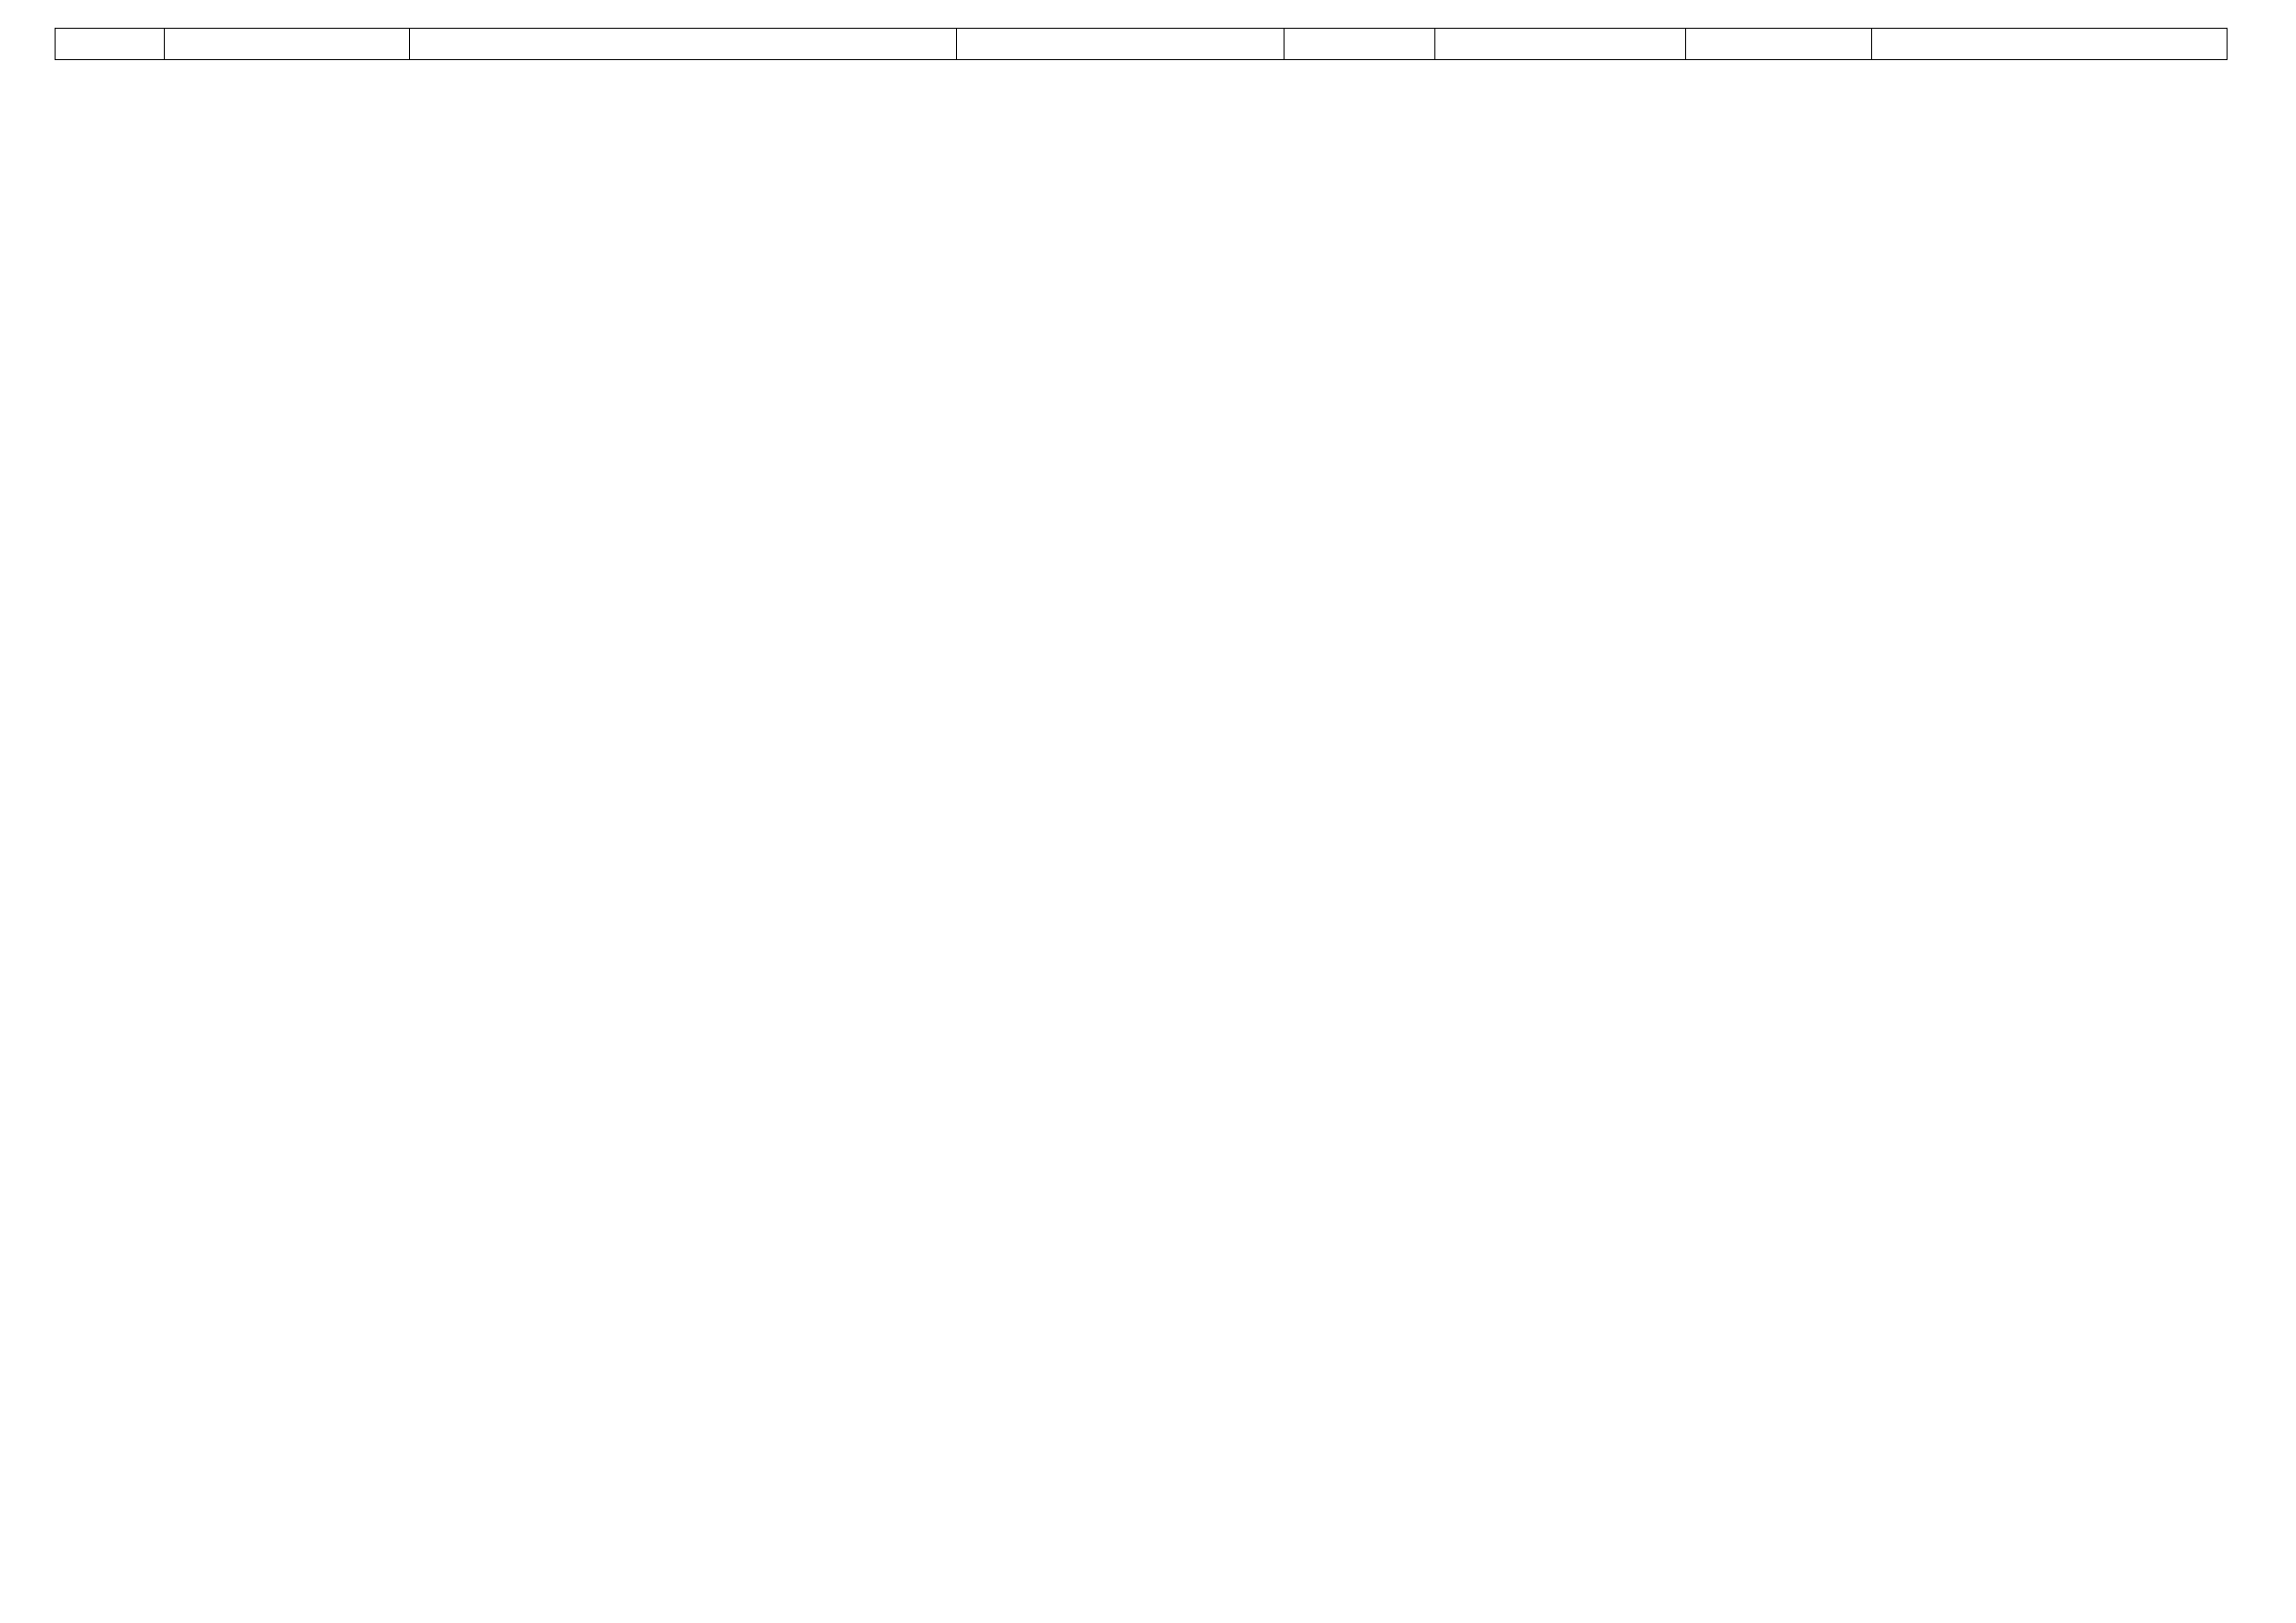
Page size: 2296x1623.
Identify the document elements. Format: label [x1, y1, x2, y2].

table_cell [1285, 29, 1434, 59]
table_cell [410, 29, 956, 59]
table_cell [1686, 29, 1871, 59]
table_cell [1435, 29, 1685, 59]
table_cell [957, 29, 1284, 59]
table_cell [165, 29, 409, 59]
table_cell [56, 29, 164, 59]
table_cell [1872, 29, 2227, 59]
